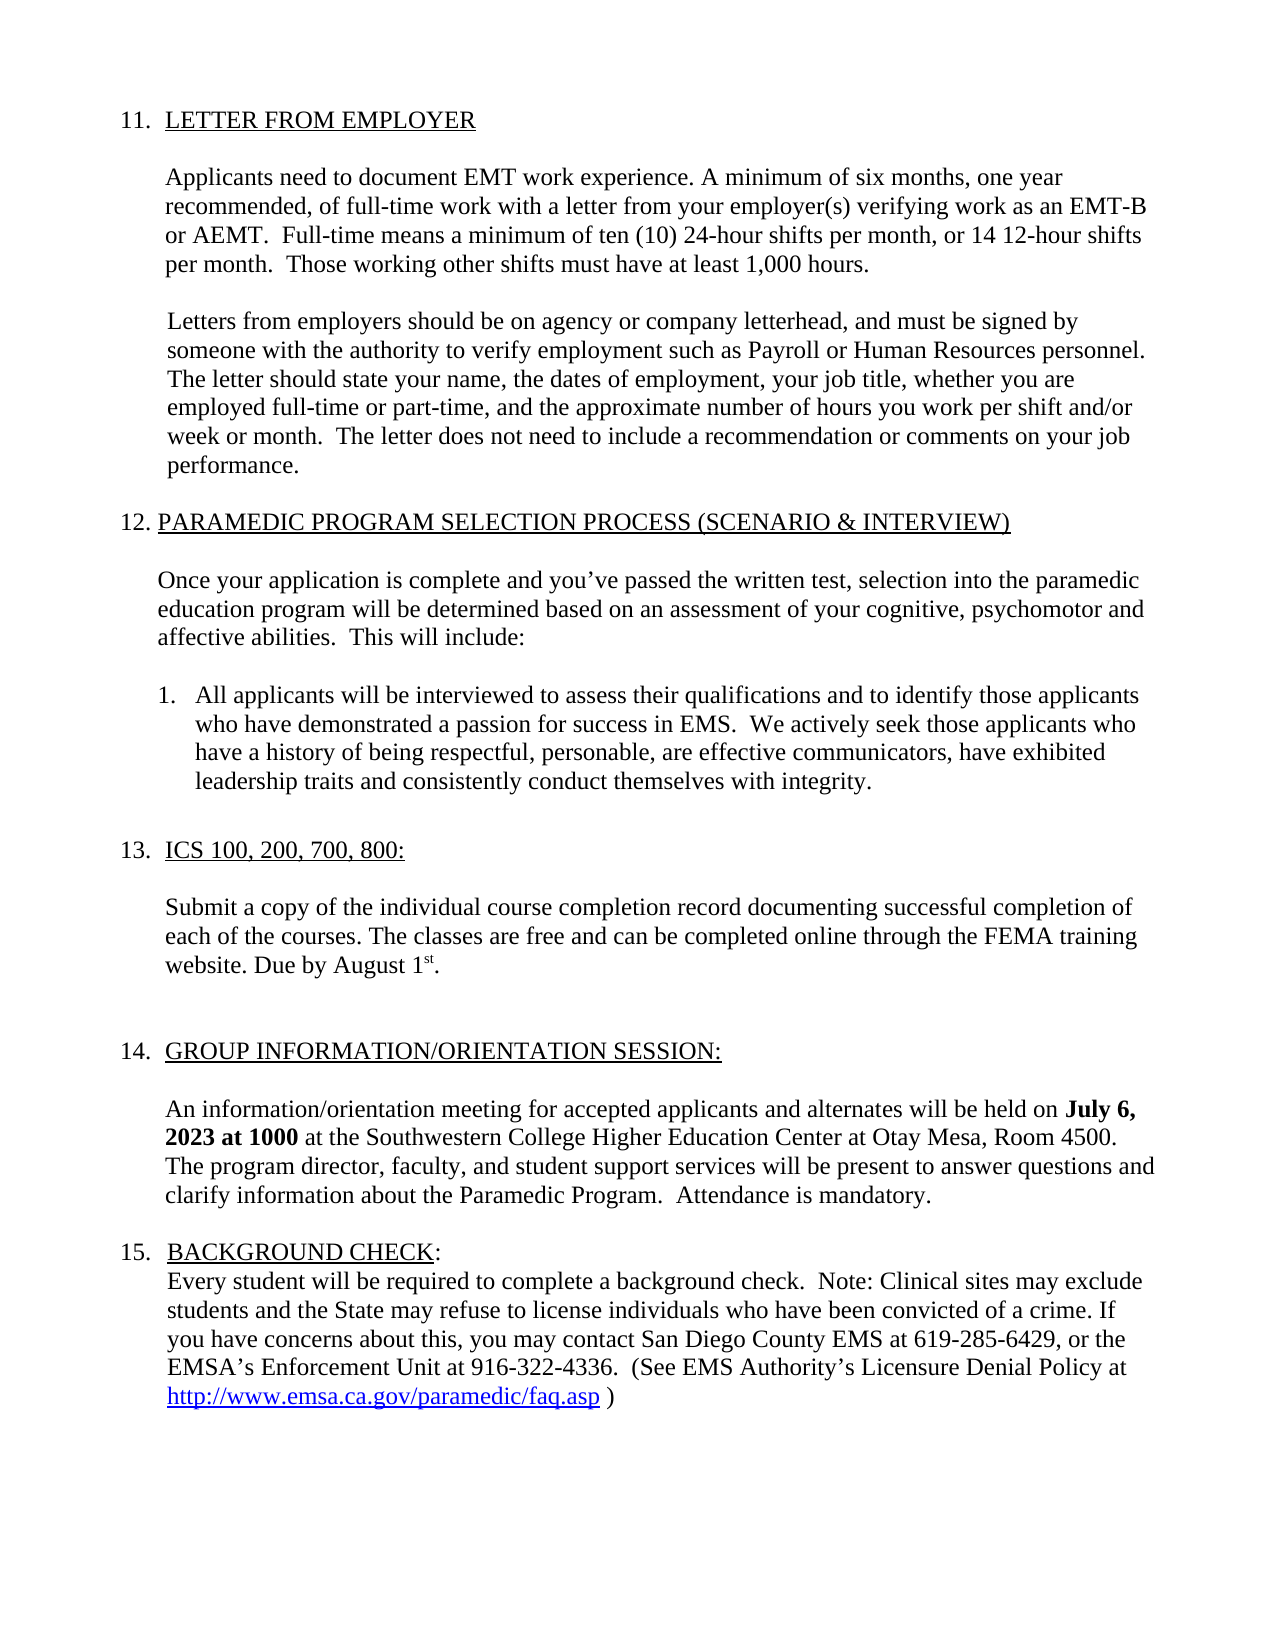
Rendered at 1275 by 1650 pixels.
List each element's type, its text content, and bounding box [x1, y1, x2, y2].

text Once your application is complete and you’ve passed the written test, selection into the paramedic education program will be determined based on an assessment of your cognitive, psychomotor and affective abilities. This will include: [157, 565, 1155, 651]
text 13. ICS 100, 200, 700, 800: [120, 835, 1155, 864]
text Every student will be required to complete a background check. Note: Clinical sites may exclude students and the State may refuse to license individuals who have been convicted of a crime. If you have concerns about this, you may contact San Diego County EMS at 619-285-6429, or the EMSA’s Enforcement Unit at 916-322-4336. (See EMS Authority’s Licensure Denial Policy at http://www.emsa.ca.gov/paramedic/faq.asp ) [47, 1266, 1155, 1410]
text 11. LETTER FROM EMPLOYER [120, 105, 1155, 134]
text 15. BACKGROUND CHECK: [47, 1237, 1155, 1266]
text 14. GROUP INFORMATION/ORIENTATION SESSION: [120, 1036, 1155, 1065]
text An information/orientation meeting for accepted applicants and alternates will be held on July 6, 2023 at 1000 at the Southwestern College Higher Education Center at Otay Mesa, Room 4500. The program director, faculty, and student support services will be present to answer questions and clarify information about the Paramedic Program. Attendance is mandatory. [165, 1094, 1155, 1209]
text Letters from employers should be on agency or company letterhead, and must be signed by someone with thuthority to verify employment such as Payroll or Human Resources personnel. The letter should state your name, the dates of employment, your job title, whether you are employed full-time or part-time, and thpproximate number of hours you work per shift and/or week or month. The letter does not need to includ recommendation or comments on your job performance. [167, 306, 1155, 479]
text Applicants need to document EMT work experience. A minimum of six months, one year recommended, of full-time work with a letter from your employer(s) verifying work as an EMT-B or AEMT. Full-time means a minimum of ten (10) 24-hour shifts per month, or 14 12-hour shifts per month. Those working other shifts must have at least 1,000 hours. [120, 162, 1155, 277]
text 12. Paramedic Program Selection Process (Scenario & Interview) [120, 507, 1155, 536]
text Submit a copy of the individual course completion record documenting successful completion of each of the courses. The classes are free and can be completed online through the FEMA training website. Due by August 1st. [165, 892, 1155, 979]
list All applicants will be interviewed to assess their qualifications and to identify those applicants who have demonstrated a passion for success in EMS. We actively seek those applicants who have a history of being respectful, personable, are effective communicators, have exhibited leadership traits and consistently conduct themselves with integrity. [157, 680, 1155, 795]
